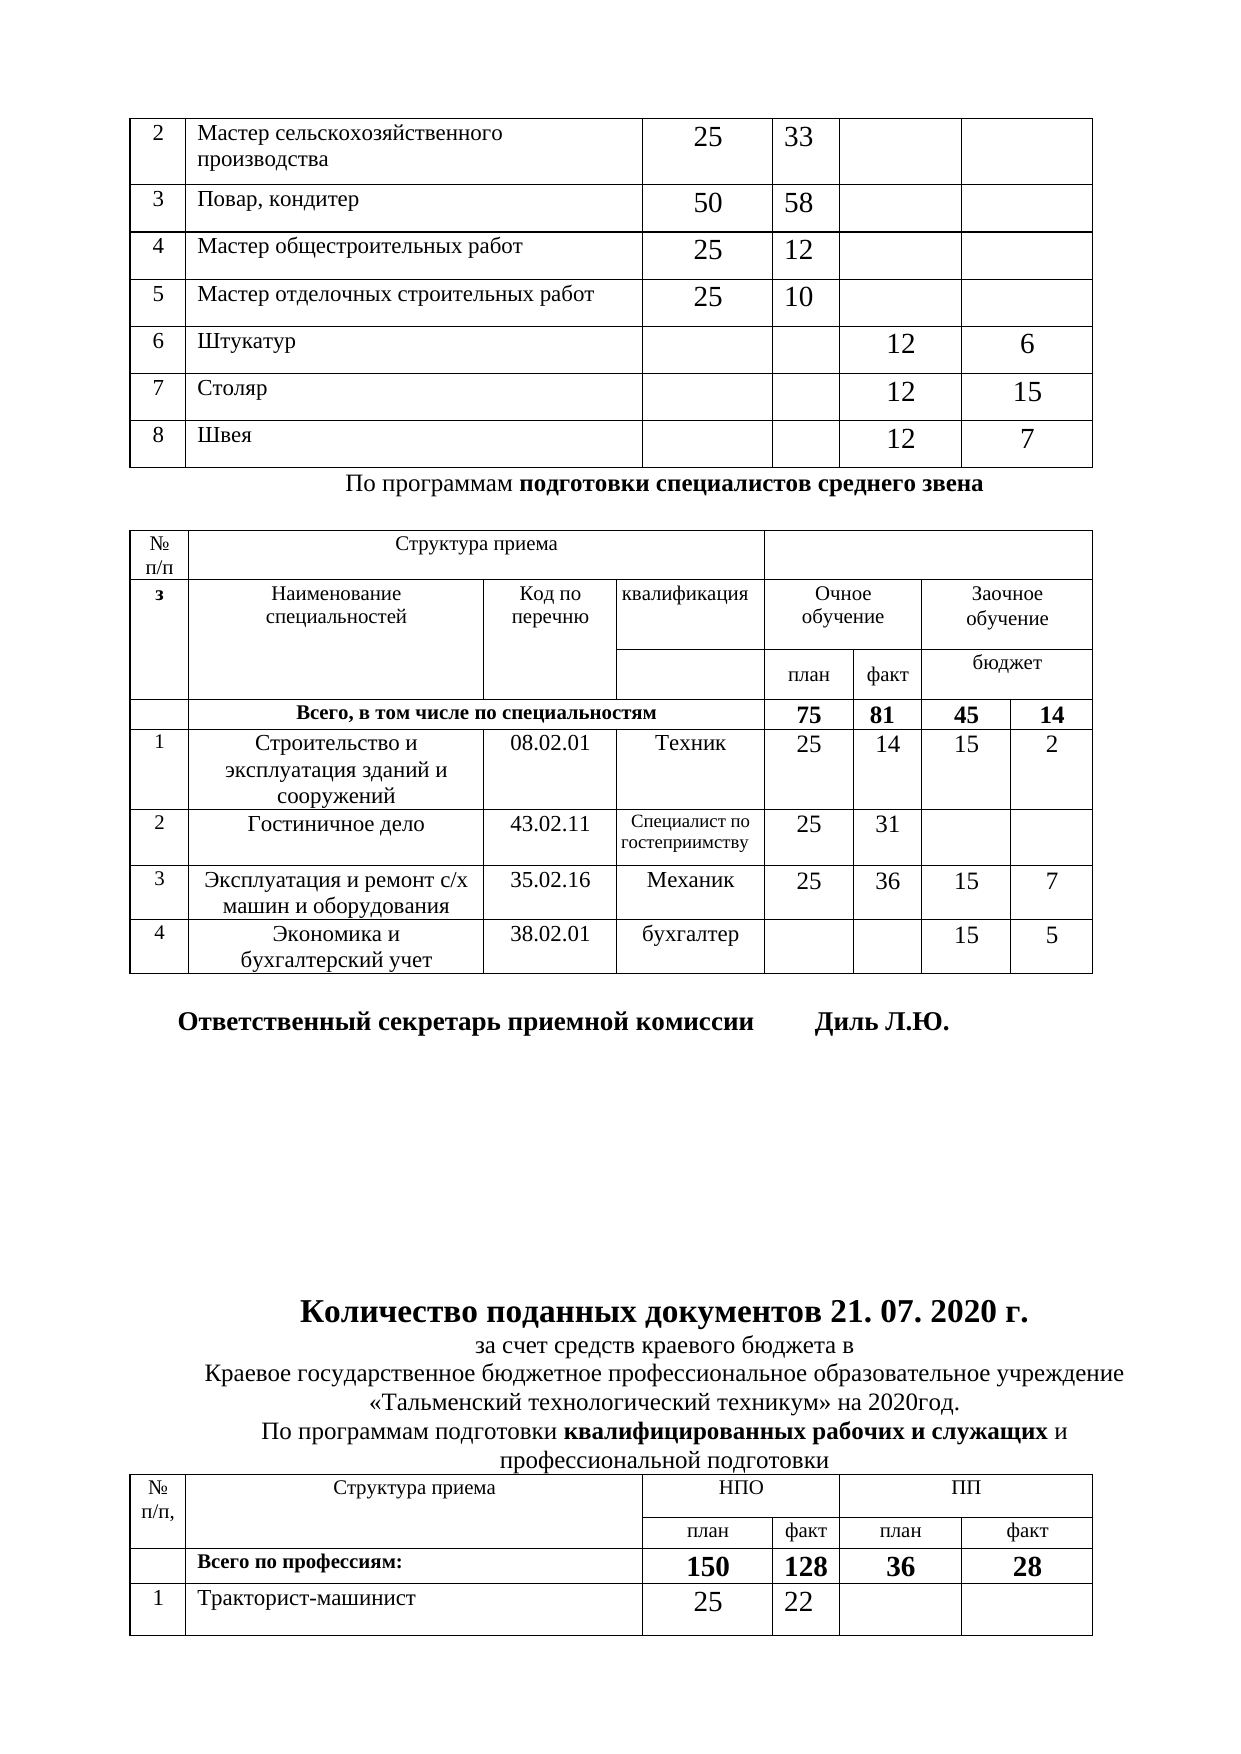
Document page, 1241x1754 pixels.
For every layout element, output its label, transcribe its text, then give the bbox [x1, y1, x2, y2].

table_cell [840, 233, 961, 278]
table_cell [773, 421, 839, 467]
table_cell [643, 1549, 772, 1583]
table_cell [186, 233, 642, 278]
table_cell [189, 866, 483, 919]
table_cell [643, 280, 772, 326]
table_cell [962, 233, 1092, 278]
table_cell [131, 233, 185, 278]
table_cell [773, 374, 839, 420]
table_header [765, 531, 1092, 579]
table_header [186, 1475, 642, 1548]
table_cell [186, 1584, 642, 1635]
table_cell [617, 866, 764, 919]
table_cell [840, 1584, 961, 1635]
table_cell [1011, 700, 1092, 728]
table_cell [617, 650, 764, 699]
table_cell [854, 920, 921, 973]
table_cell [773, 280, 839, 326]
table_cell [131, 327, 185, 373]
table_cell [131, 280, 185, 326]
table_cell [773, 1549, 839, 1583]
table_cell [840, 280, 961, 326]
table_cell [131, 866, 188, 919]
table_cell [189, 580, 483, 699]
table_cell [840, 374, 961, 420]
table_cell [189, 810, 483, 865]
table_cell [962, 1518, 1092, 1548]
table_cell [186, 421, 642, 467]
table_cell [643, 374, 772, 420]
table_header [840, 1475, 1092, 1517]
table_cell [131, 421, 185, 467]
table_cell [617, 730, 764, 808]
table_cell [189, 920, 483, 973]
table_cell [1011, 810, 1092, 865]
text за счет средств краевого бюджета в [177, 1330, 1152, 1358]
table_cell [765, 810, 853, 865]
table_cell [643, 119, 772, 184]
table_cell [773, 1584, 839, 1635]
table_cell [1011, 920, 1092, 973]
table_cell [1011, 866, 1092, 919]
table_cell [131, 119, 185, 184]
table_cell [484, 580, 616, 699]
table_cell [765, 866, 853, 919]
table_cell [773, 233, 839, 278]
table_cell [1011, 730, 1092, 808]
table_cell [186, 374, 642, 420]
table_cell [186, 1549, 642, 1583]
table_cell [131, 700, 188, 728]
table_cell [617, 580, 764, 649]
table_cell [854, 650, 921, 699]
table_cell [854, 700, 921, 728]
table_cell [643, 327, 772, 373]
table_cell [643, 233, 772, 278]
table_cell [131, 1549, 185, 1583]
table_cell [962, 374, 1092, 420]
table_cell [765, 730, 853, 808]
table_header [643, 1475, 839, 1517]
text По программам подготовки специалистов среднего звена [177, 468, 1152, 497]
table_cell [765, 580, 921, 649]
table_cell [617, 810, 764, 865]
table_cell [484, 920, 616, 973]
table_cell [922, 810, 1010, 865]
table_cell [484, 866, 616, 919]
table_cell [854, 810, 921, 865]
text Ответственный секретарь приемной комиссии Диль Л.Ю. [177, 1005, 1152, 1036]
text По программам подготовки квалифицированных рабочих и служащих и профессиональной подготовки [177, 1416, 1152, 1473]
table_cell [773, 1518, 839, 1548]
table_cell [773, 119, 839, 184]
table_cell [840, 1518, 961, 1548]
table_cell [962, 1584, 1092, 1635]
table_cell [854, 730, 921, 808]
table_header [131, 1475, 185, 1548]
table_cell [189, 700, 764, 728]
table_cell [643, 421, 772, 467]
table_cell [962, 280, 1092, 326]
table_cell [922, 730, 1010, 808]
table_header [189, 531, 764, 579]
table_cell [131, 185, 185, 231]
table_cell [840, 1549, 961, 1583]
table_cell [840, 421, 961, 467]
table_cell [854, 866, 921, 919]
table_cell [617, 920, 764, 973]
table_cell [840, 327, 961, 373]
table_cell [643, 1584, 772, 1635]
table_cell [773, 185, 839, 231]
text Краевое государственное бюджетное профессиональное образовательное учреждение «Тальменский технологический техникум» на 2020год. [177, 1358, 1152, 1416]
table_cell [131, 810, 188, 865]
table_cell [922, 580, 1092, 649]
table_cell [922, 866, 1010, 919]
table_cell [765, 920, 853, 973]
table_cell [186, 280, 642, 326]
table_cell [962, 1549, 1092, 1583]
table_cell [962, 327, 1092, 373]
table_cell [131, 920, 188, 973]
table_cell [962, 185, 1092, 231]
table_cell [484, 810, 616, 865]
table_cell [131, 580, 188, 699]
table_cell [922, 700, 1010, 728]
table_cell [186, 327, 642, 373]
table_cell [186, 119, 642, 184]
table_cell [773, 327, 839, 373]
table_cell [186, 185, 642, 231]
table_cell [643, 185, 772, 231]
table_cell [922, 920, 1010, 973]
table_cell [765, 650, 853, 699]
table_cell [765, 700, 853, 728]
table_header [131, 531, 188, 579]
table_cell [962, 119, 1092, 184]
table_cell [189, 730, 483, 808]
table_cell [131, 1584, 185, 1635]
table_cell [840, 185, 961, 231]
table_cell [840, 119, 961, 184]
text Количество поданных документов 21. 07. 2020 г. [177, 1291, 1152, 1330]
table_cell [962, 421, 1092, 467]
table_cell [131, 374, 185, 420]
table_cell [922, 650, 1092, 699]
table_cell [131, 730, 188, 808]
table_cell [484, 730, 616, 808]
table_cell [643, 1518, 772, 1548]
